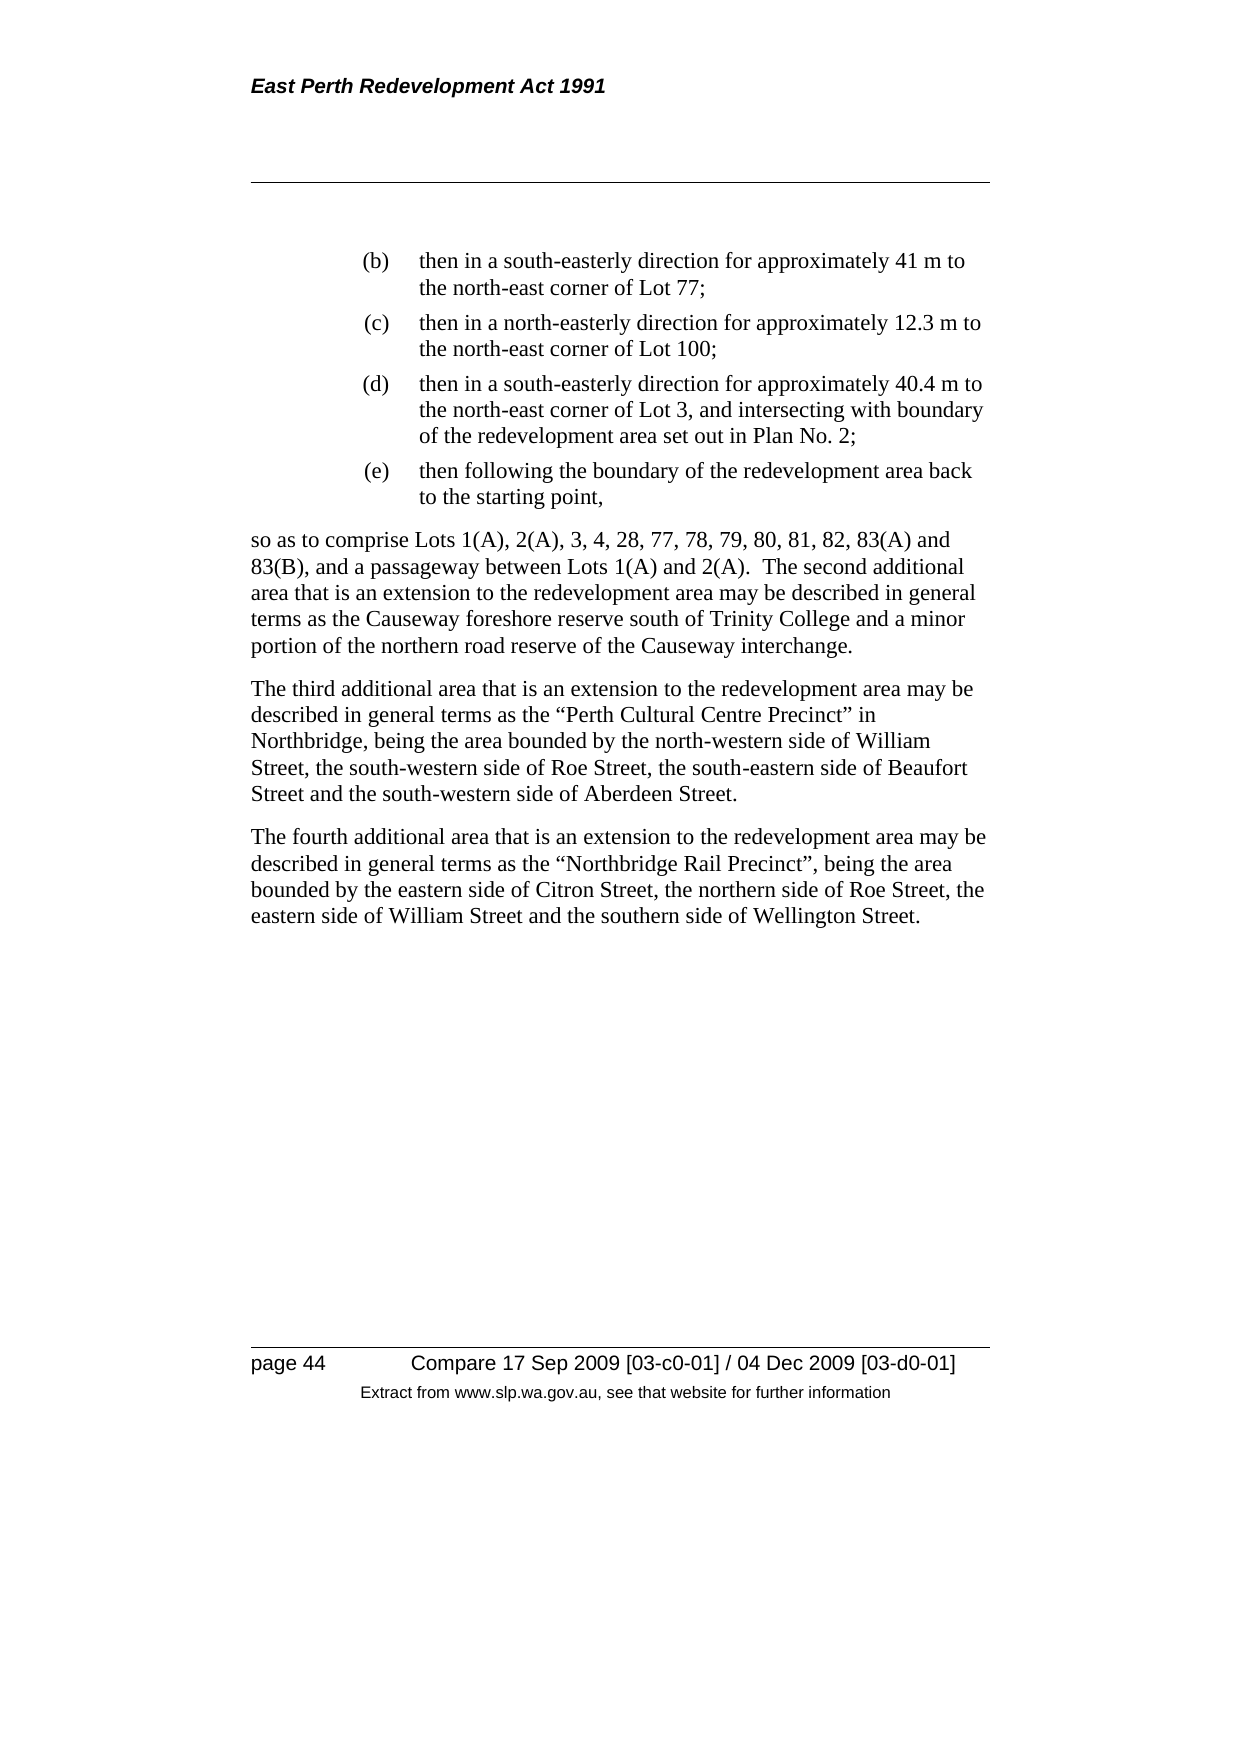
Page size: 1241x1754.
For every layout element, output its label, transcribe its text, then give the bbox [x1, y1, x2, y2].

text (e) then following the boundary of the redevelopment area back to the starting point, [251, 457, 990, 510]
text The fourth additional area that is an extension to the redevelopment area may be described in general terms as the “Northbridge Rail Precinct”, being the area bounded by the eastern side of Citron Street, the northern side of Roe Street, the eastern side of William Street and the southern side of Wellington Street. [251, 823, 990, 929]
text so as to comprise Lots 1(A), 2(A), 3, 4, 28, 77, 78, 79, 80, 81, 82, 83(A) and 83(B), and a passageway between Lots 1(A) and 2(A). The second additional area that is an extension to the redevelopment area may be described in general terms as the Causeway foreshore reserve south of Trinity College and a minor portion of the northern road reserve of the Causeway interchange. [251, 526, 990, 658]
text The third additional area that is an extension to the redevelopment area may be described in general terms as the “Perth Cultural Centre Precinct” in Northbridge, being the area bounded by the north-western side of William Street, the south-western side of Roe Street, the south-eastern side of Beaufort Street and the south-western side of Aberdeen Street. [251, 675, 990, 807]
text (b) then in a south-easterly direction for approximately 41 m to the north-east corner of Lot 77; [251, 247, 990, 300]
text (c) then in a north-easterly direction for approximately 12.3 m to the north-east corner of Lot 100; [251, 308, 990, 361]
text (d) then in a south-easterly direction for approximately 40.4 m to the north-east corner of Lot 3, and intersecting with boundary of the redevelopment area set out in Plan No. 2; [251, 369, 990, 449]
